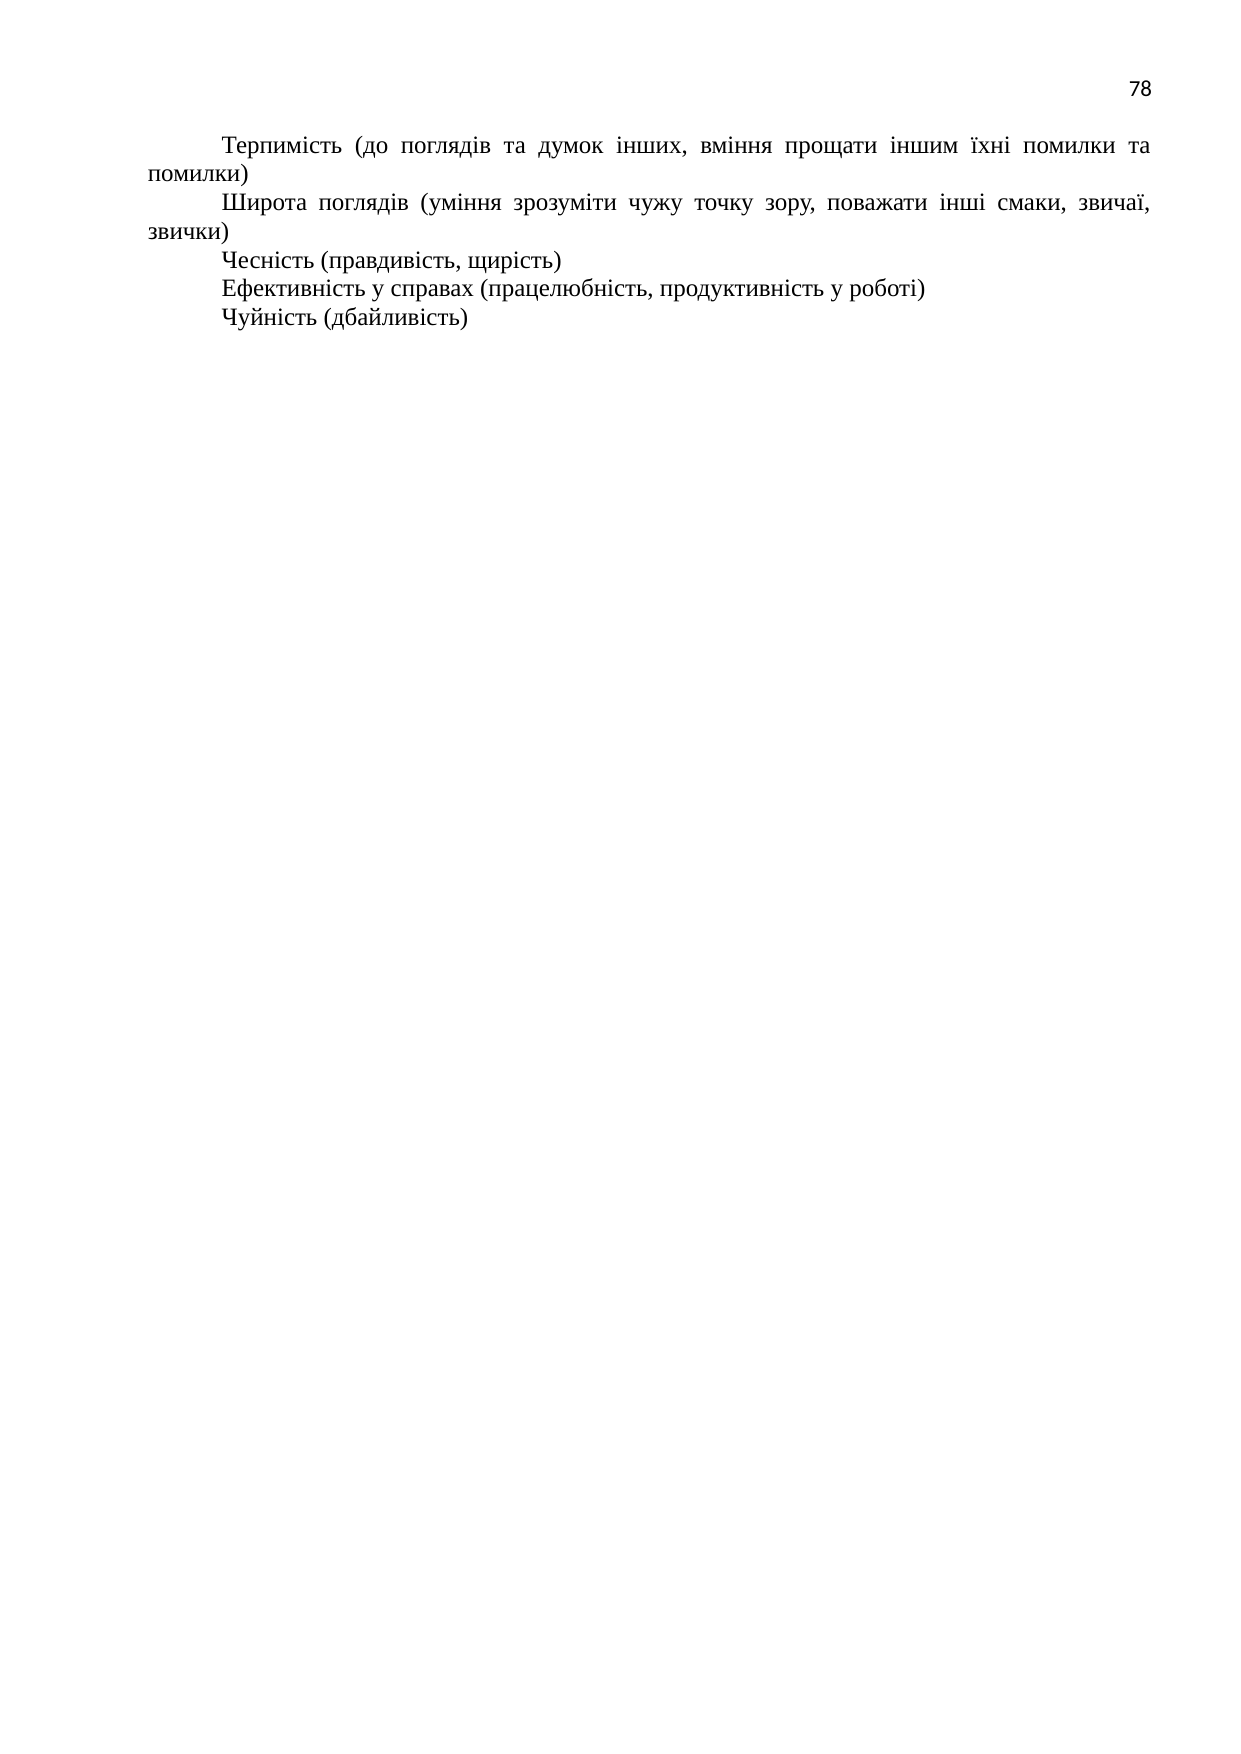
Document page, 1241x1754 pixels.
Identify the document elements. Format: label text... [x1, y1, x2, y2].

text Широта поглядів (уміння зрозуміти чужу точку зору, поважати інші смаки, звичаї, звички) [148, 187, 1152, 245]
text Чесність (правдивість, щирість) [148, 245, 1152, 273]
text Ефективність у справах (працелюбність, продуктивність у роботі) [148, 273, 1152, 302]
text Терпимість (до поглядів та думок інших, вміння прощати іншим їхні помилки та помилки) [148, 130, 1152, 187]
text Чуйність (дбайливість) [148, 302, 1152, 331]
